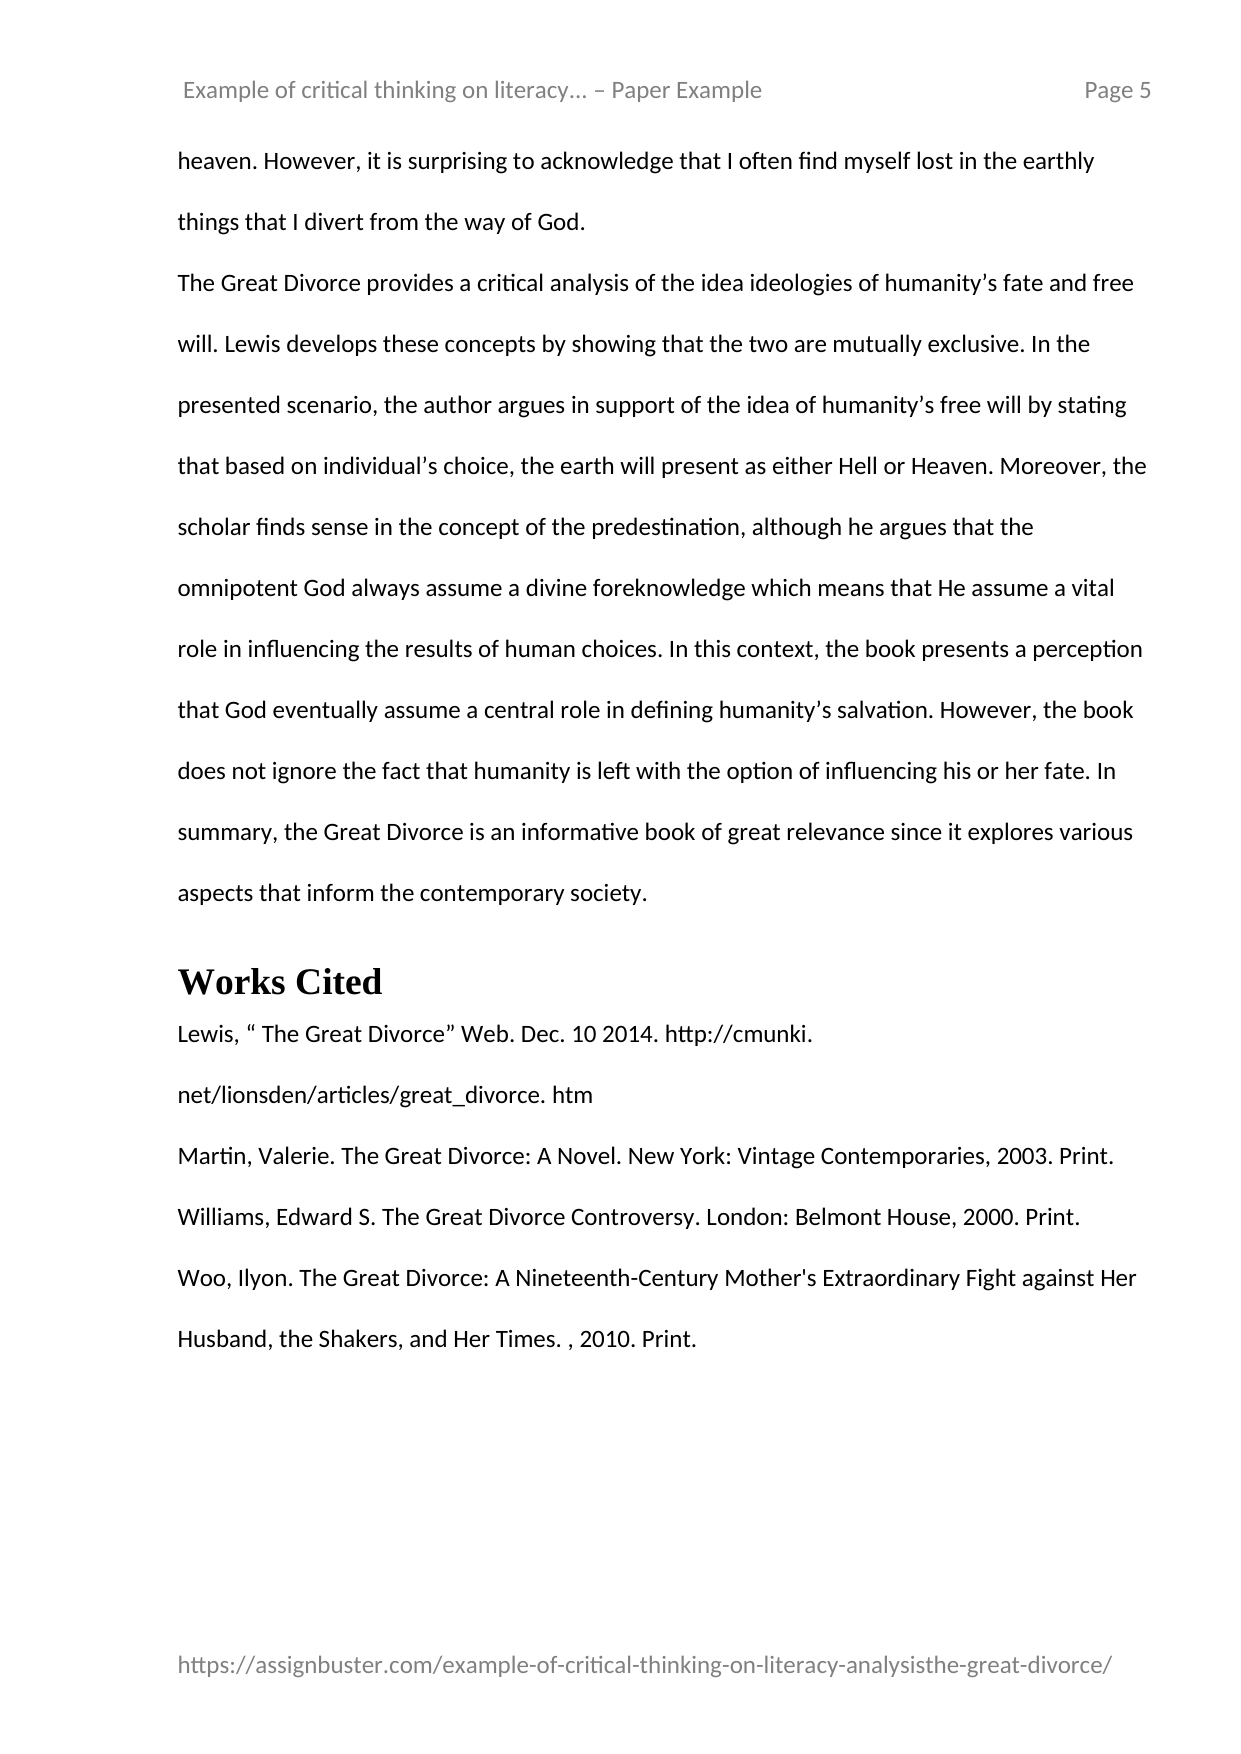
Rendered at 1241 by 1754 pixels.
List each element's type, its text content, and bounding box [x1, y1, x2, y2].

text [177, 145, 1152, 908]
subtitle Works Cited [177, 959, 1152, 1002]
text Lewis, “ The Great Divorce” Web. Dec. 10 2014. http://cmunki. net/lionsden/articles/great_divorce. htm Martin, Valerie. The Great Divorce: A Novel. New York: Vintage Contemporaries, 2003. Print. Williams, Edward S. The Great Divorce Controversy. London: Belmont House, 2000. Print. Woo, Ilyon. The Great Divorce: A Nineteenth-Century Mother's Extraordinary Fight against Her Husband, the Shakers, and Her Times. , 2010. Print. [177, 1018, 1152, 1354]
